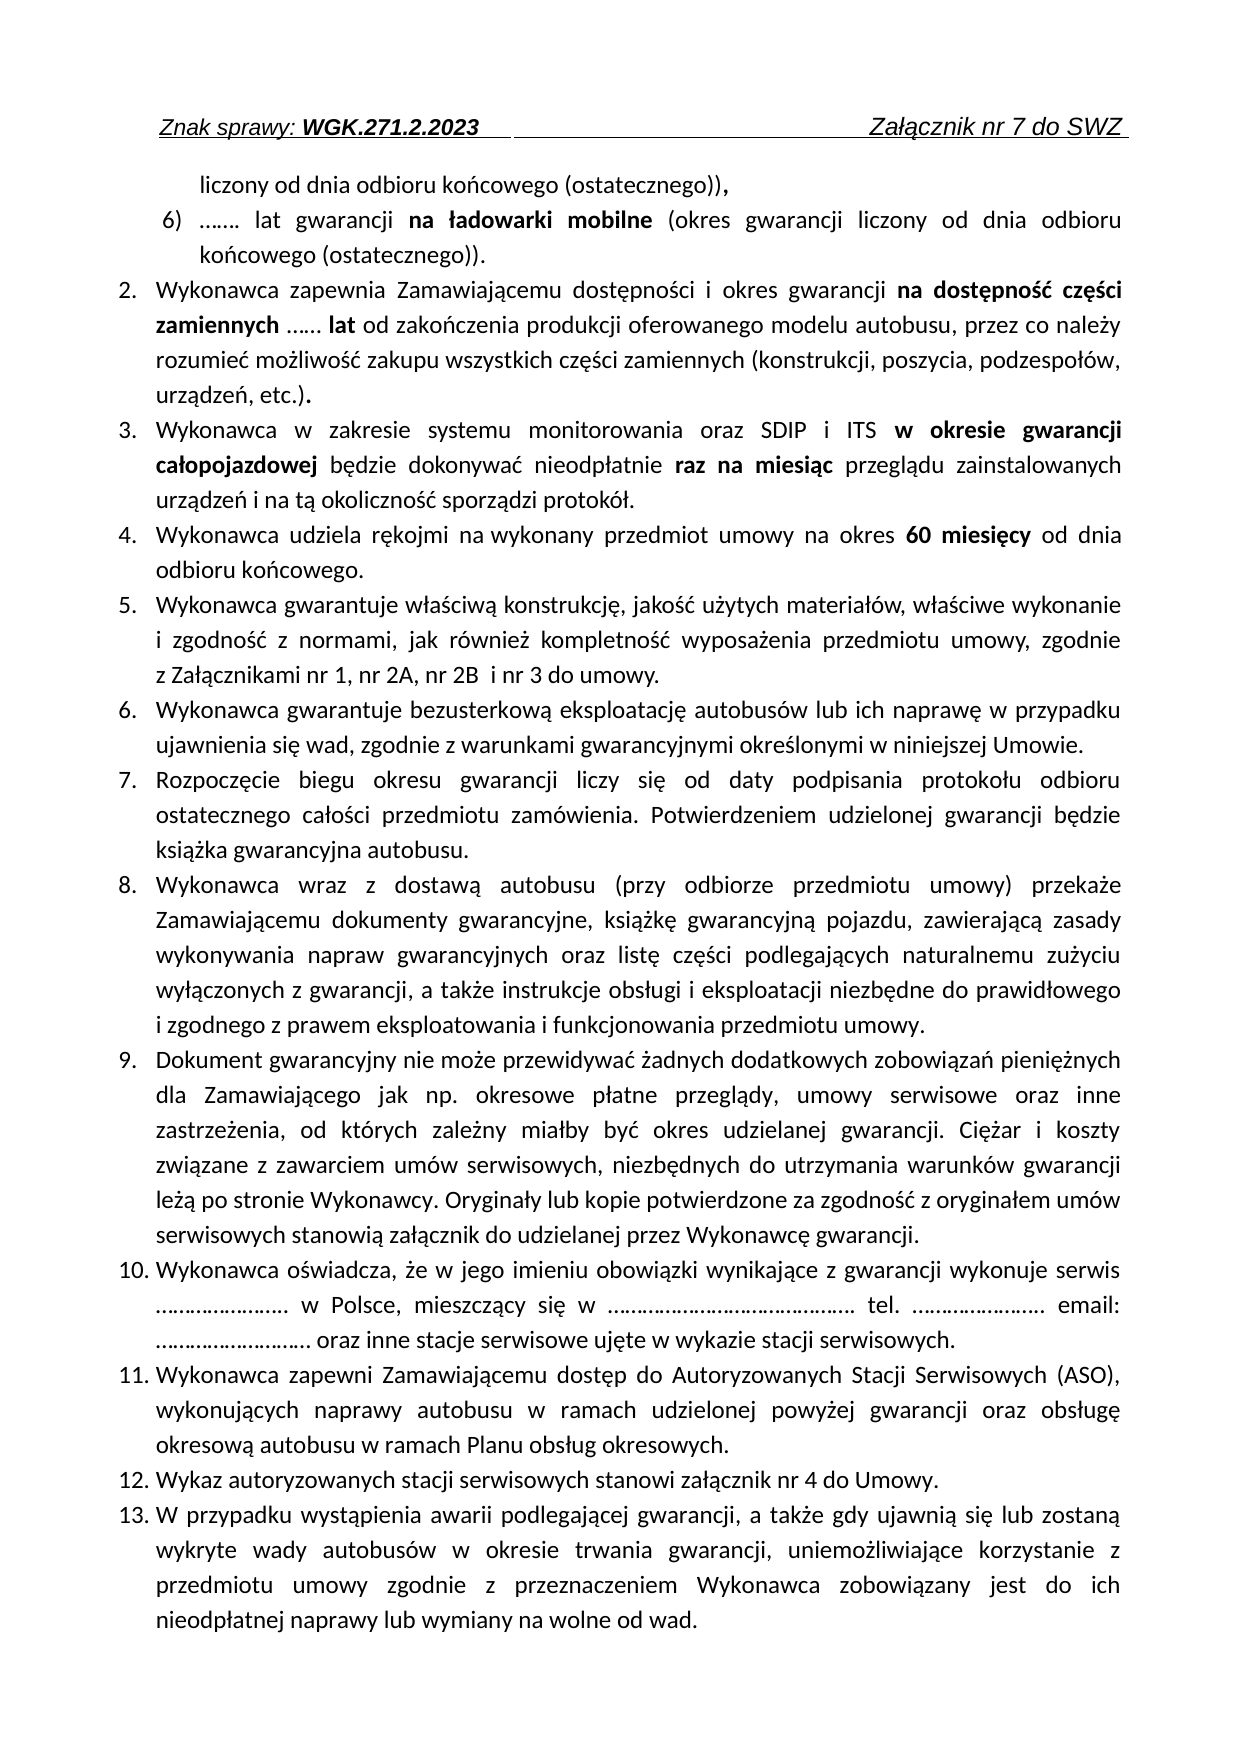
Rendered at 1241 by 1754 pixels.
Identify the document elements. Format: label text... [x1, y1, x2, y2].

list ……. lat gwarancji na ładowarki mobilne (okres gwarancji liczony od dnia odbioru końcowego (ostatecznego)). [162, 204, 1122, 270]
list Wykonawca gwarantuje bezusterkową eksploatację autobusów lub ich naprawę w przypadku ujawnienia się wad, zgodnie z warunkami gwarancyjnymi określonymi w niniejszej Umowie. [118, 694, 1122, 760]
list Wykonawca zapewni Zamawiającemu dostęp do Autoryzowanych Stacji Serwisowych (ASO), wykonujących naprawy autobusu w ramach udzielonej powyżej gwarancji oraz obsługę okresową autobusu w ramach Planu obsług okresowych. [118, 1359, 1122, 1460]
list Wykaz autoryzowanych stacji serwisowych stanowi załącznik nr 4 do Umowy. [118, 1464, 1122, 1495]
list Wykonawca udziela rękojmi na wykonany przedmiot umowy na okres 60 miesięcy od dnia odbioru końcowego. [118, 519, 1122, 585]
list Wykonawca gwarantuje właściwą konstrukcję, jakość użytych materiałów, właściwe wykonanie i zgodność z normami, jak również kompletność wyposażenia przedmiotu umowy, zgodnie z Załącznikami nr 1, nr 2A, nr 2B i nr 3 do umowy. [118, 589, 1122, 690]
list Wykonawca zapewnia Zamawiającemu dostępności i okres gwarancji na dostępność części zamiennych …… lat od zakończenia produkcji oferowanego modelu autobusu, przez co należy rozumieć możliwość zakupu wszystkich części zamiennych (konstrukcji, poszycia, podzespołów, urządzeń, etc.). [118, 274, 1122, 410]
list Dokument gwarancyjny nie może przewidywać żadnych dodatkowych zobowiązań pieniężnych dla Zamawiającego jak np. okresowe płatne przeglądy, umowy serwisowe oraz inne zastrzeżenia, od których zależny miałby być okres udzielanej gwarancji. Ciężar i koszty związane z zawarciem umów serwisowych, niezbędnych do utrzymania warunków gwarancji leżą po stronie Wykonawcy. Oryginały lub kopie potwierdzone za zgodność z oryginałem umów serwisowych stanowią załącznik do udzielanej przez Wykonawcę gwarancji. [118, 1044, 1122, 1250]
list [162, 169, 1122, 200]
list Wykonawca w zakresie systemu monitorowania oraz SDIP i ITS w okresie gwarancji całopojazdowej będzie dokonywać nieodpłatnie raz na miesiąc przeglądu zainstalowanych urządzeń i na tą okoliczność sporządzi protokół. [118, 414, 1122, 515]
list Wykonawca wraz z dostawą autobusu (przy odbiorze przedmiotu umowy) przekaże Zamawiającemu dokumenty gwarancyjne, książkę gwarancyjną pojazdu, zawierającą zasady wykonywania napraw gwarancyjnych oraz listę części podlegających naturalnemu zużyciu wyłączonych z gwarancji, a także instrukcje obsługi i eksploatacji niezbędne do prawidłowego i zgodnego z prawem eksploatowania i funkcjonowania przedmiotu umowy. [118, 869, 1122, 1040]
list W przypadku wystąpienia awarii podlegającej gwarancji, a także gdy ujawnią się lub zostaną wykryte wady autobusów w okresie trwania gwarancji, uniemożliwiające korzystanie z przedmiotu umowy zgodnie z przeznaczeniem Wykonawca zobowiązany jest do ich nieodpłatnej naprawy lub wymiany na wolne od wad. [118, 1499, 1122, 1635]
list Wykonawca oświadcza, że w jego imieniu obowiązki wynikające z gwarancji wykonuje serwis ………………….. w Polsce, mieszczący się w ……………………………………. tel. ………………….. email: ……………………… oraz inne stacje serwisowe ujęte w wykazie stacji serwisowych. [118, 1254, 1122, 1355]
list Rozpoczęcie biegu okresu gwarancji liczy się od daty podpisania protokołu odbioru ostatecznego całości przedmiotu zamówienia. Potwierdzeniem udzielonej gwarancji będzie książka gwarancyjna autobusu. [118, 764, 1122, 865]
